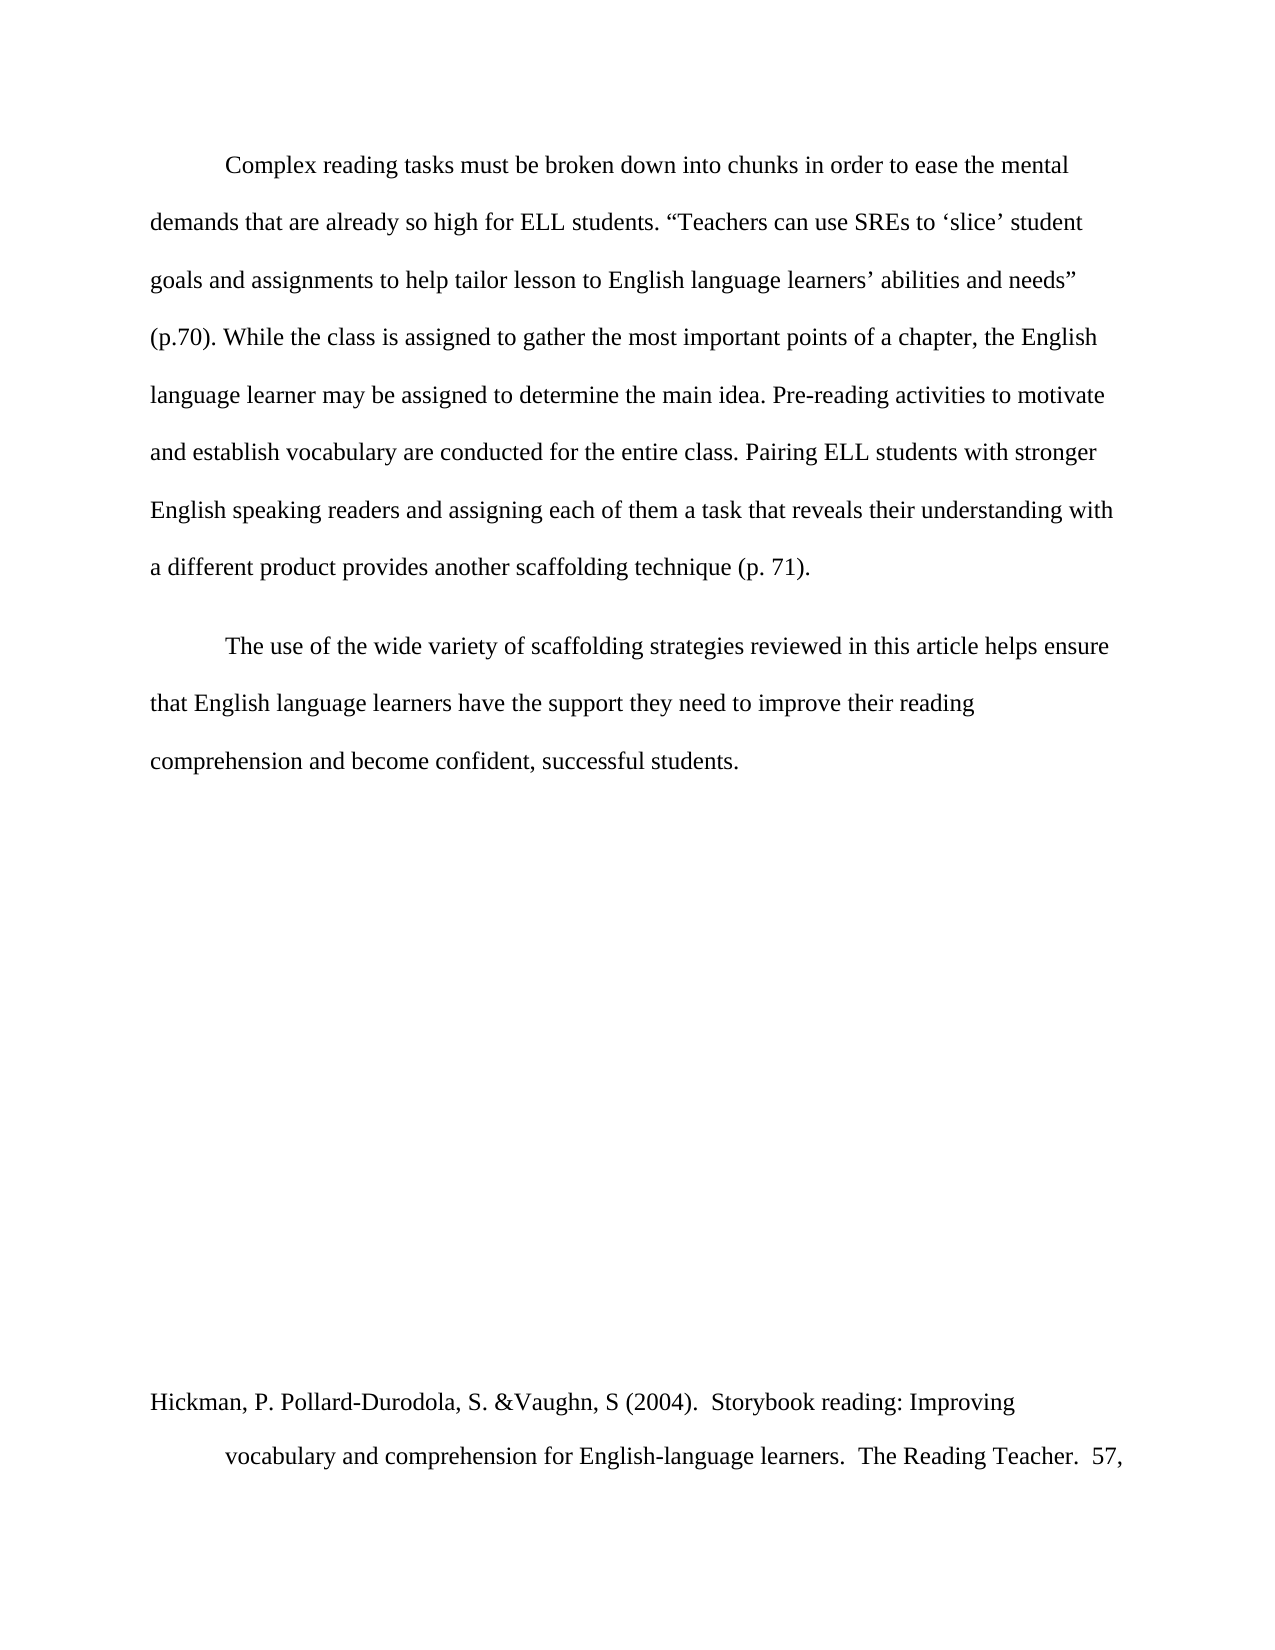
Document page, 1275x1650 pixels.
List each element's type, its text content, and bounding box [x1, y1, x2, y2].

text Hickman, P. Pollard-Durodola, S. &Vaughn, S (2004). Storybook reading: Improving [150, 1387, 1125, 1416]
text vocabulary and comprehension for English-language learners. The Reading Teacher. 57, [150, 1441, 1125, 1470]
text Complex reading tasks must be broken down into chunks in order to ease the mental demands that are already so high for ELL students. “Teachers can use SREs to ‘slice’ student goals and assignments to help tailor lesson to English language learners’ abilities and needs” (p.70). While the class is assigned to gather the most important points of a chapter, the English language learner may be assigned to determine the main idea. Pre-reading activities to motivate and establish vocabulary are conducted for the entire class. Pairing ELL students with stronger English speaking readers and assigning each of them a task that reveals their understanding with a different product provides another scaffolding technique (p. 71). [150, 150, 1125, 581]
text The use of the wide variety of scaffolding strategies reviewed in this article helps ensure that English language learners have the support they need to improve their reading comprehension and become confident, successful students. [150, 631, 1125, 774]
